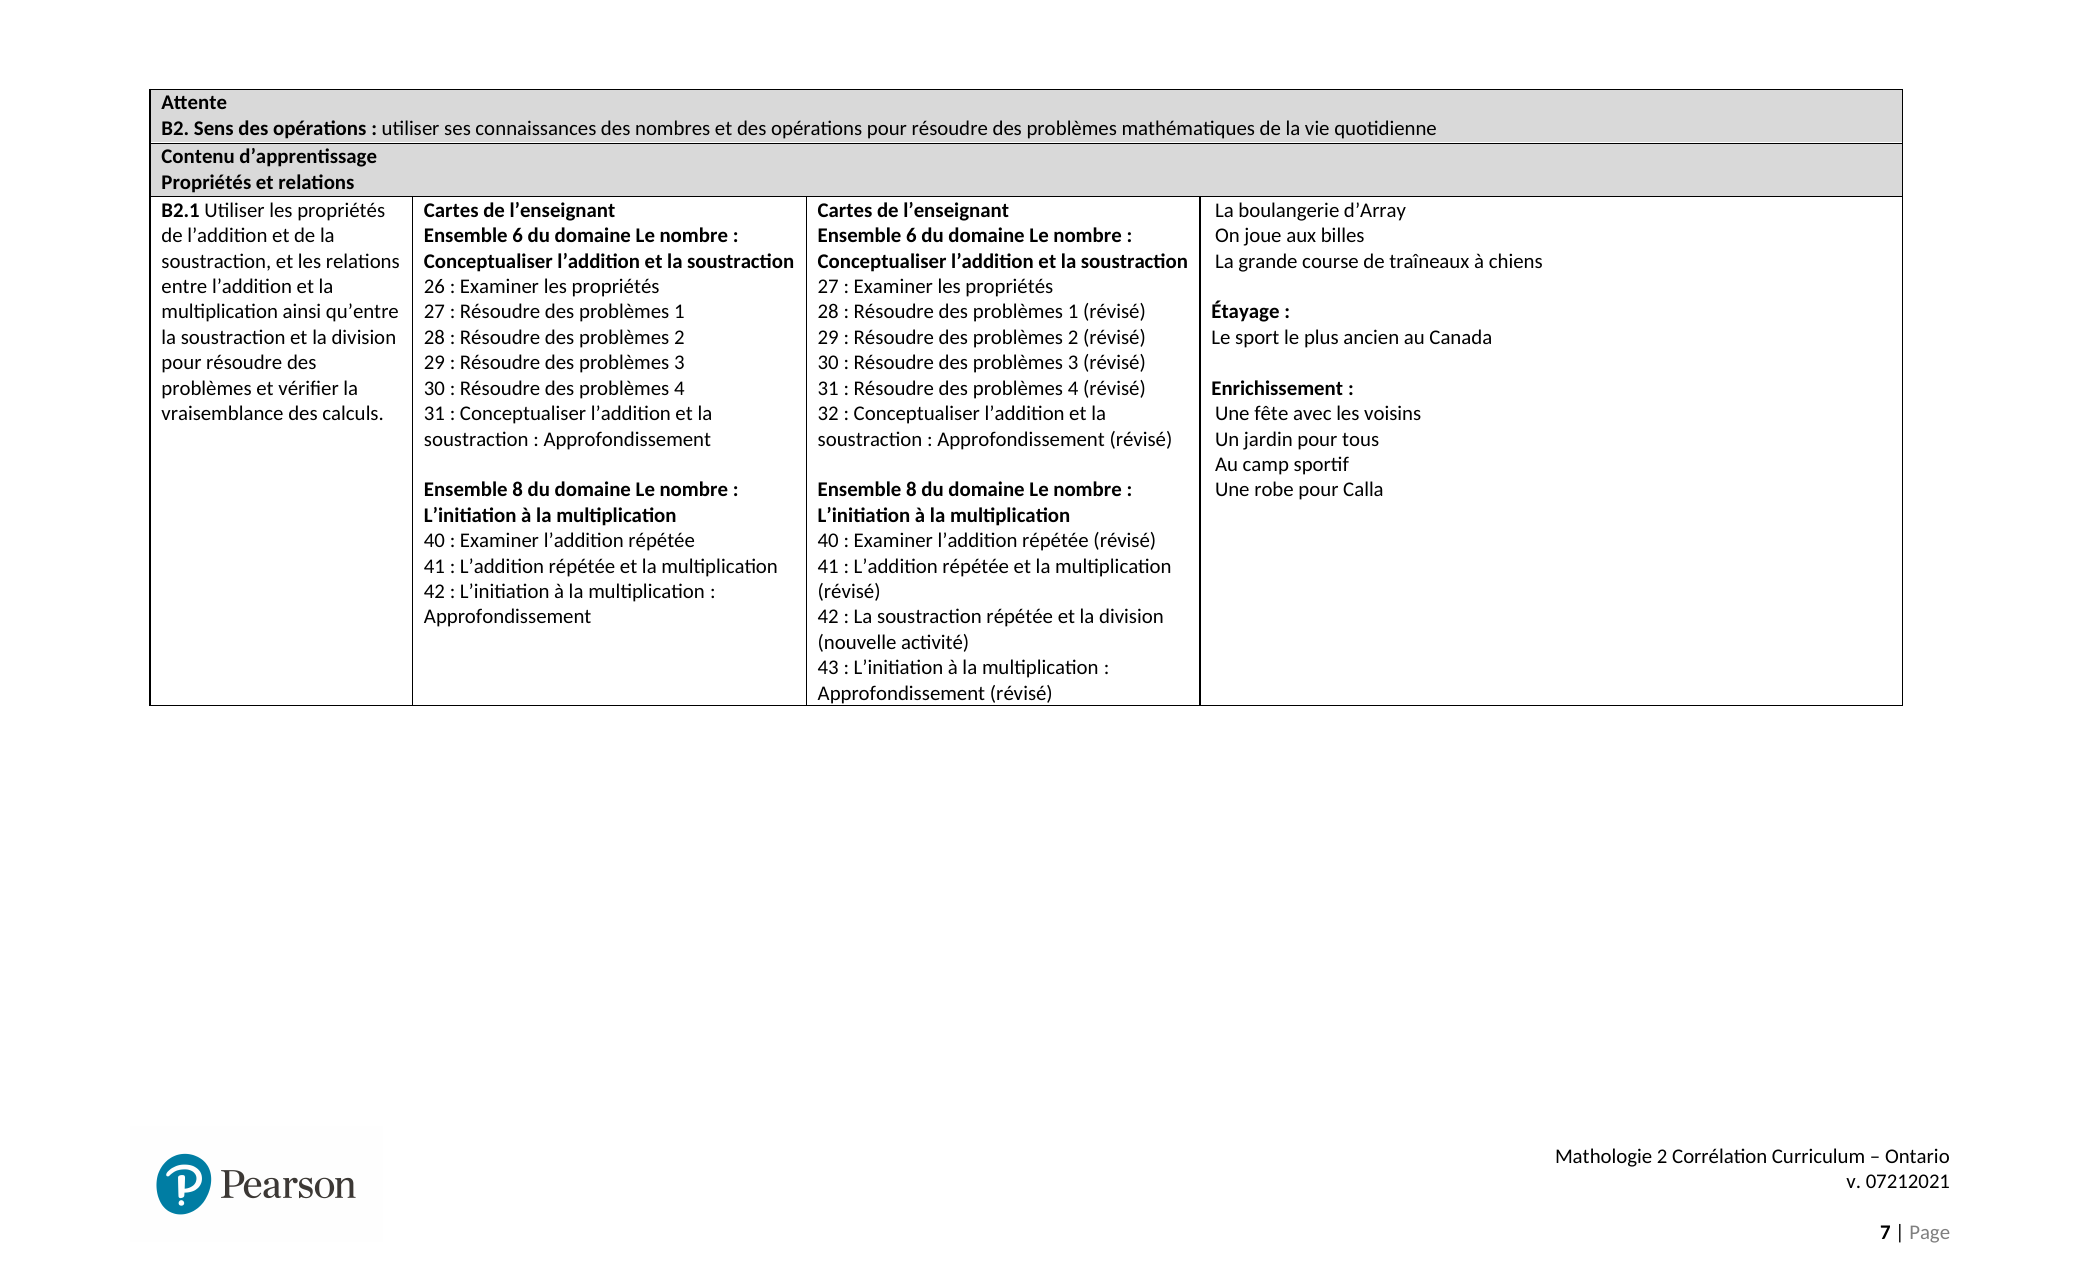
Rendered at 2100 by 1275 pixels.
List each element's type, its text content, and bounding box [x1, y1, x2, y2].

picture [129, 1126, 383, 1242]
table_cell B2.1 Utiliser les propriétés de l’addition et de la soustraction, et les relations entre l’addition et la multiplication ainsi qu’entre la soustraction et la division pour résoudre des problèmes et vérifier la vraisemblance des calculs. [151, 197, 412, 705]
table_cell La boulangerie d’Array On joue aux billes La grande course de traîneaux à chiens Étayage : Le sport le plus ancien au Canada Enrichissement : Une fête avec les voisins Un jardin pour tous Au camp sportif Une robe pour Calla [1201, 197, 1902, 705]
table_cell Contenu d’apprentissage Propriétés et relations [151, 144, 1902, 196]
table_cell Cartes de l’enseignant Ensemble 6 du domaine Le nombre : Conceptualiser l’addition et la soustraction 26 : Examiner les propriétés 27 : Résoudre des problèmes 1 28 : Résoudre des problèmes 2 29 : Résoudre des problèmes 3 30 : Résoudre des problèmes 4 31 : Conceptualiser l’addition et la soustraction : Approfondissement Ensemble 8 du domaine Le nombre : L’initiation à la multiplication 40 : Examiner l’addition répétée 41 : L’addition répétée et la multiplication 42 : L’initiation à la multiplication : Approfondissement [413, 197, 806, 705]
table_cell Cartes de l’enseignant Ensemble 6 du domaine Le nombre : Conceptualiser l’addition et la soustraction 27 : Examiner les propriétés 28 : Résoudre des problèmes 1 (révisé) 29 : Résoudre des problèmes 2 (révisé) 30 : Résoudre des problèmes 3 (révisé) 31 : Résoudre des problèmes 4 (révisé) 32 : Conceptualiser l’addition et la soustraction : Approfondissement (révisé) Ensemble 8 du domaine Le nombre : L’initiation à la multiplication 40 : Examiner l’addition répétée (révisé) 41 : L’addition répétée et la multiplication (révisé) 42 : La soustraction répétée et la division (nouvelle activité) 43 : L’initiation à la multiplication : Approfondissement (révisé) [807, 197, 1199, 705]
table_header Attente B2. Sens des opérations : utiliser ses connaissances des nombres et des opérations pour résoudre des problèmes mathématiques de la vie quotidienne [151, 90, 1902, 142]
